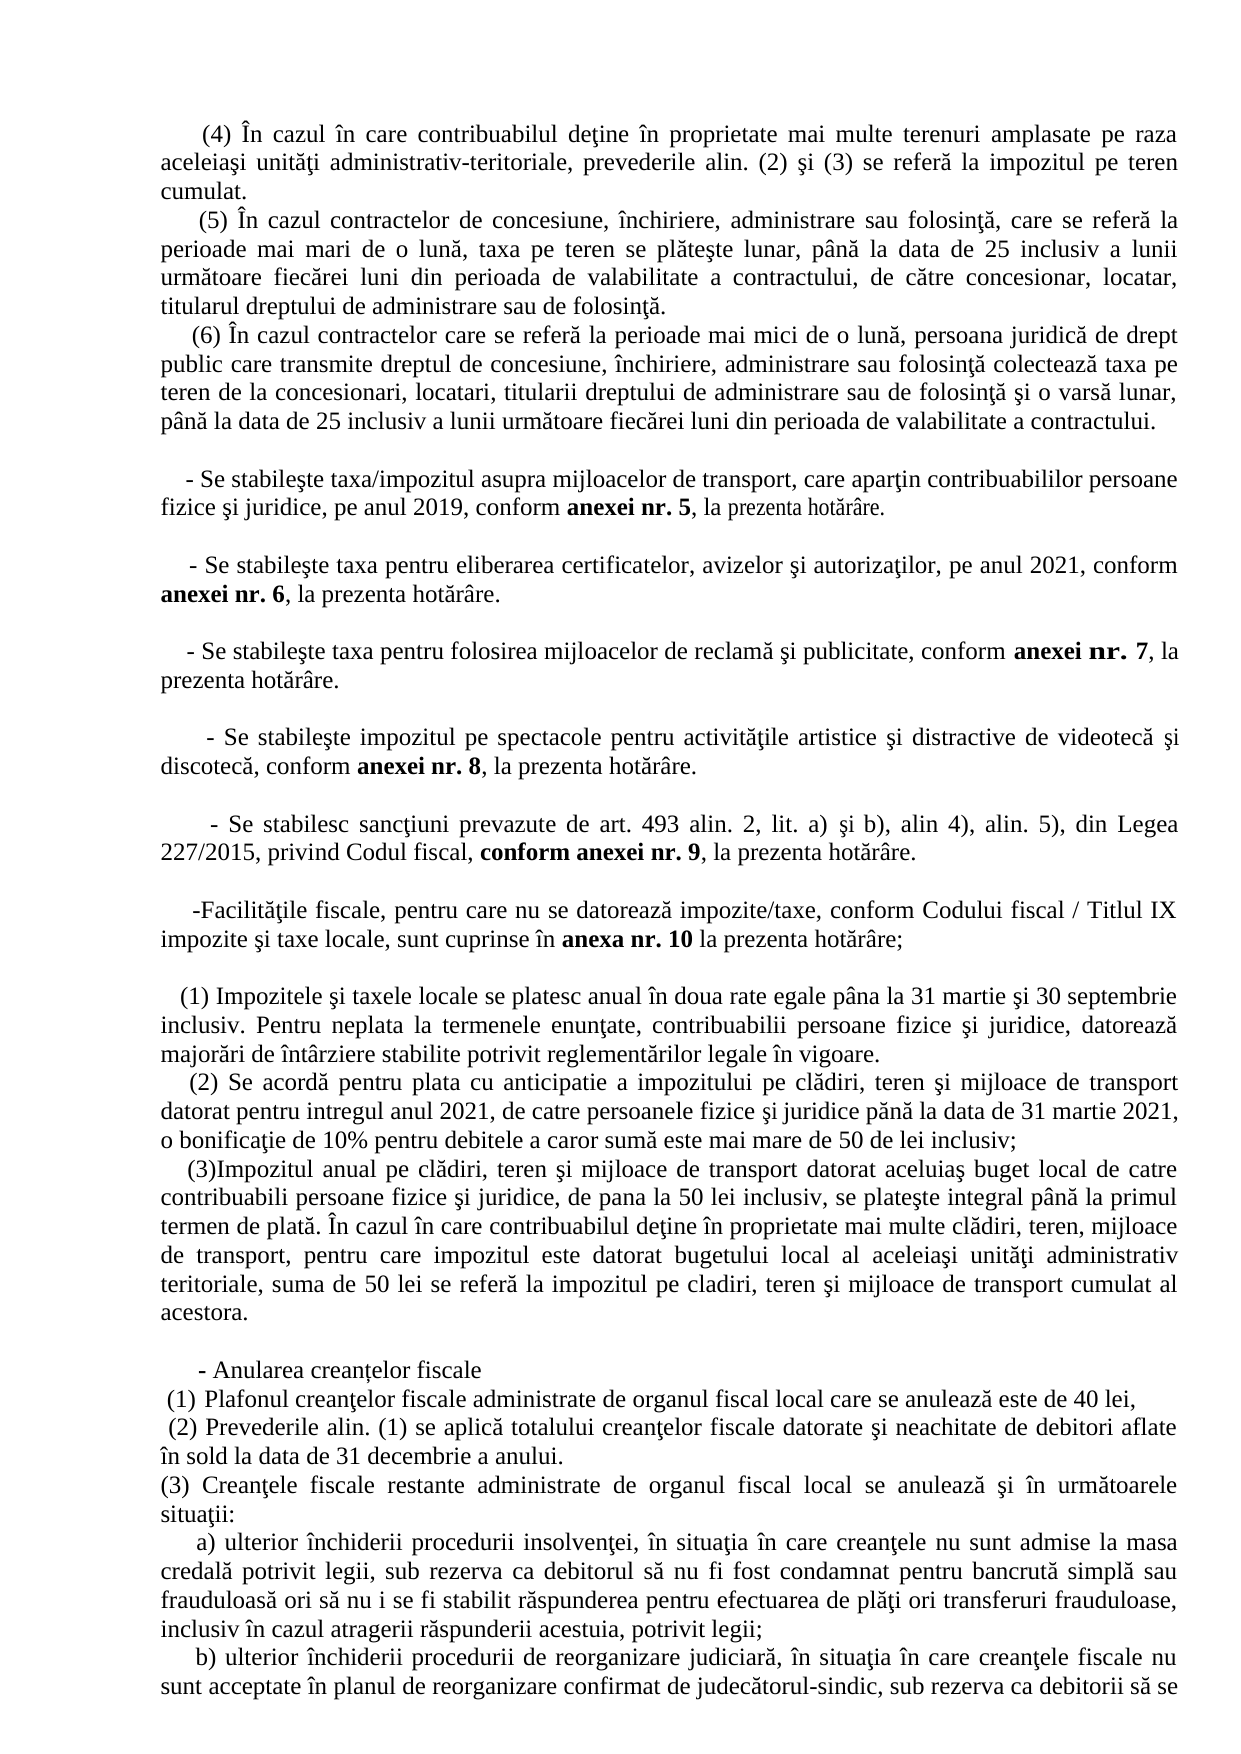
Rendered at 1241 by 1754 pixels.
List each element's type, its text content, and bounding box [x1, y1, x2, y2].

text (1) Impozitele şi taxele locale se platesc anual în doua rate egale pâna la 31 martie şi 30 septembrie inclusiv. Pentru neplata la termenele enunţate, contribuabilii persoane fizice şi juridice, datorează majorări de întârziere stabilite potrivit reglementărilor legale în vigoare. [160, 981, 1179, 1067]
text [160, 1642, 1179, 1700]
text (4) În cazul în care contribuabilul deţine în proprietate mai multe terenuri amplasate pe raza aceleiaşi unităţi administrativ-teritoriale, prevederile alin. (2) şi (3) se referă la impozitul pe teren cumulat. [160, 119, 1179, 205]
text - Se stabilesc sancţiuni prevazute de art. 493 alin. 2, lit. a) şi b), alin 4), alin. 5), din Legea 227/2015, privind Codul fiscal, conform anexei nr. 9, la prezenta hotărâre. [160, 809, 1179, 866]
text - Se stabileşte taxa pentru folosirea mijloacelor de reclamă şi publicitate, conform anexei nr. 7, la prezenta hotărâre. [160, 636, 1179, 694]
text (5) În cazul contractelor de concesiune, închiriere, administrare sau folosinţă, care se referă la perioade mai mari de o lună, taxa pe teren se plăteşte lunar, până la data de 25 inclusiv a lunii următoare fiecărei luni din perioada de valabilitate a contractului, de către concesionar, locatar, titularul dreptului de administrare sau de folosinţă. [160, 205, 1179, 320]
text (2) Se acordă pentru plata cu anticipatie a impozitului pe clădiri, teren şi mijloace de transport datorat pentru intregul anul 2021, de catre persoanele fizice şi juridice pănă la data de 31 martie 2021, o bonificaţie de 10% pentru debitele a caror sumă este mai mare de 50 de lei inclusiv; [160, 1067, 1179, 1154]
text -Facilităţile fiscale, pentru care nu se datorează impozite/taxe, conform Codului fiscal / Titlul IX impozite şi taxe locale, sunt cuprinse în anexa nr. 10 la prezenta hotărâre; [160, 895, 1179, 952]
text (6) În cazul contractelor care se referă la perioade mai mici de o lună, persoana juridică de drept public care transmite dreptul de concesiune, închiriere, administrare sau folosinţă colectează taxa pe teren de la concesionari, locatari, titularii dreptului de administrare sau de folosinţă şi o varsă lunar, până la data de 25 inclusiv a lunii următoare fiecărei luni din perioada de valabilitate a contractului. [160, 320, 1179, 435]
text a) ulterior închiderii procedurii insolvenţei, în situaţia în care creanţele nu sunt admise la masa credală potrivit legii, sub rezerva ca debitorul să nu fi fost condamnat pentru bancrută simplă sau frauduloasă ori să nu i se fi stabilit răspunderea pentru efectuarea de plăţi ori transferuri frauduloase, inclusiv în cazul atragerii răspunderii acestuia, potrivit legii; [160, 1527, 1179, 1642]
text (3)Impozitul anual pe clădiri, teren şi mijloace de transport datorat aceluiaş buget local de catre contribuabili persoane fizice şi juridice, de pana la 50 lei inclusiv, se plateşte integral până la primul termen de plată. În cazul în care contribuabilul deţine în proprietate mai multe clădiri, teren, mijloace de transport, pentru care impozitul este datorat bugetului local al aceleiaşi unităţi administrativ teritoriale, suma de 50 lei se referă la impozitul pe cladiri, teren şi mijloace de transport cumulat al acestora. [160, 1154, 1179, 1326]
text - Anularea creanțelor fiscale [160, 1355, 1179, 1384]
text (3) Creanţele fiscale restante administrate de organul fiscal local se anulează şi în următoarele situaţii: [160, 1470, 1179, 1527]
text - Se stabileşte impozitul pe spectacole pentru activităţile artistice şi distractive de videotecă şi discotecă, conform anexei nr. 8, la prezenta hotărâre. [160, 722, 1179, 780]
text - Se stabileşte taxa/impozitul asupra mijloacelor de transport, care aparţin contribuabililor persoane fizice şi juridice, pe anul 2019, conform anexei nr. 5, la prezenta hotărâre. [160, 464, 1179, 521]
list Plafonul creanţelor fiscale administrate de organul fiscal local care se anulează este de 40 lei, [167, 1384, 1179, 1412]
text (2) Prevederile alin. (1) se aplică totalului creanţelor fiscale datorate şi neachitate de debitori aflate în sold la data de 31 decembrie a anului. [160, 1412, 1179, 1470]
text - Se stabileşte taxa pentru eliberarea certificatelor, avizelor şi autorizaţilor, pe anul 2021, conform anexei nr. 6, la prezenta hotărâre. [160, 550, 1179, 607]
